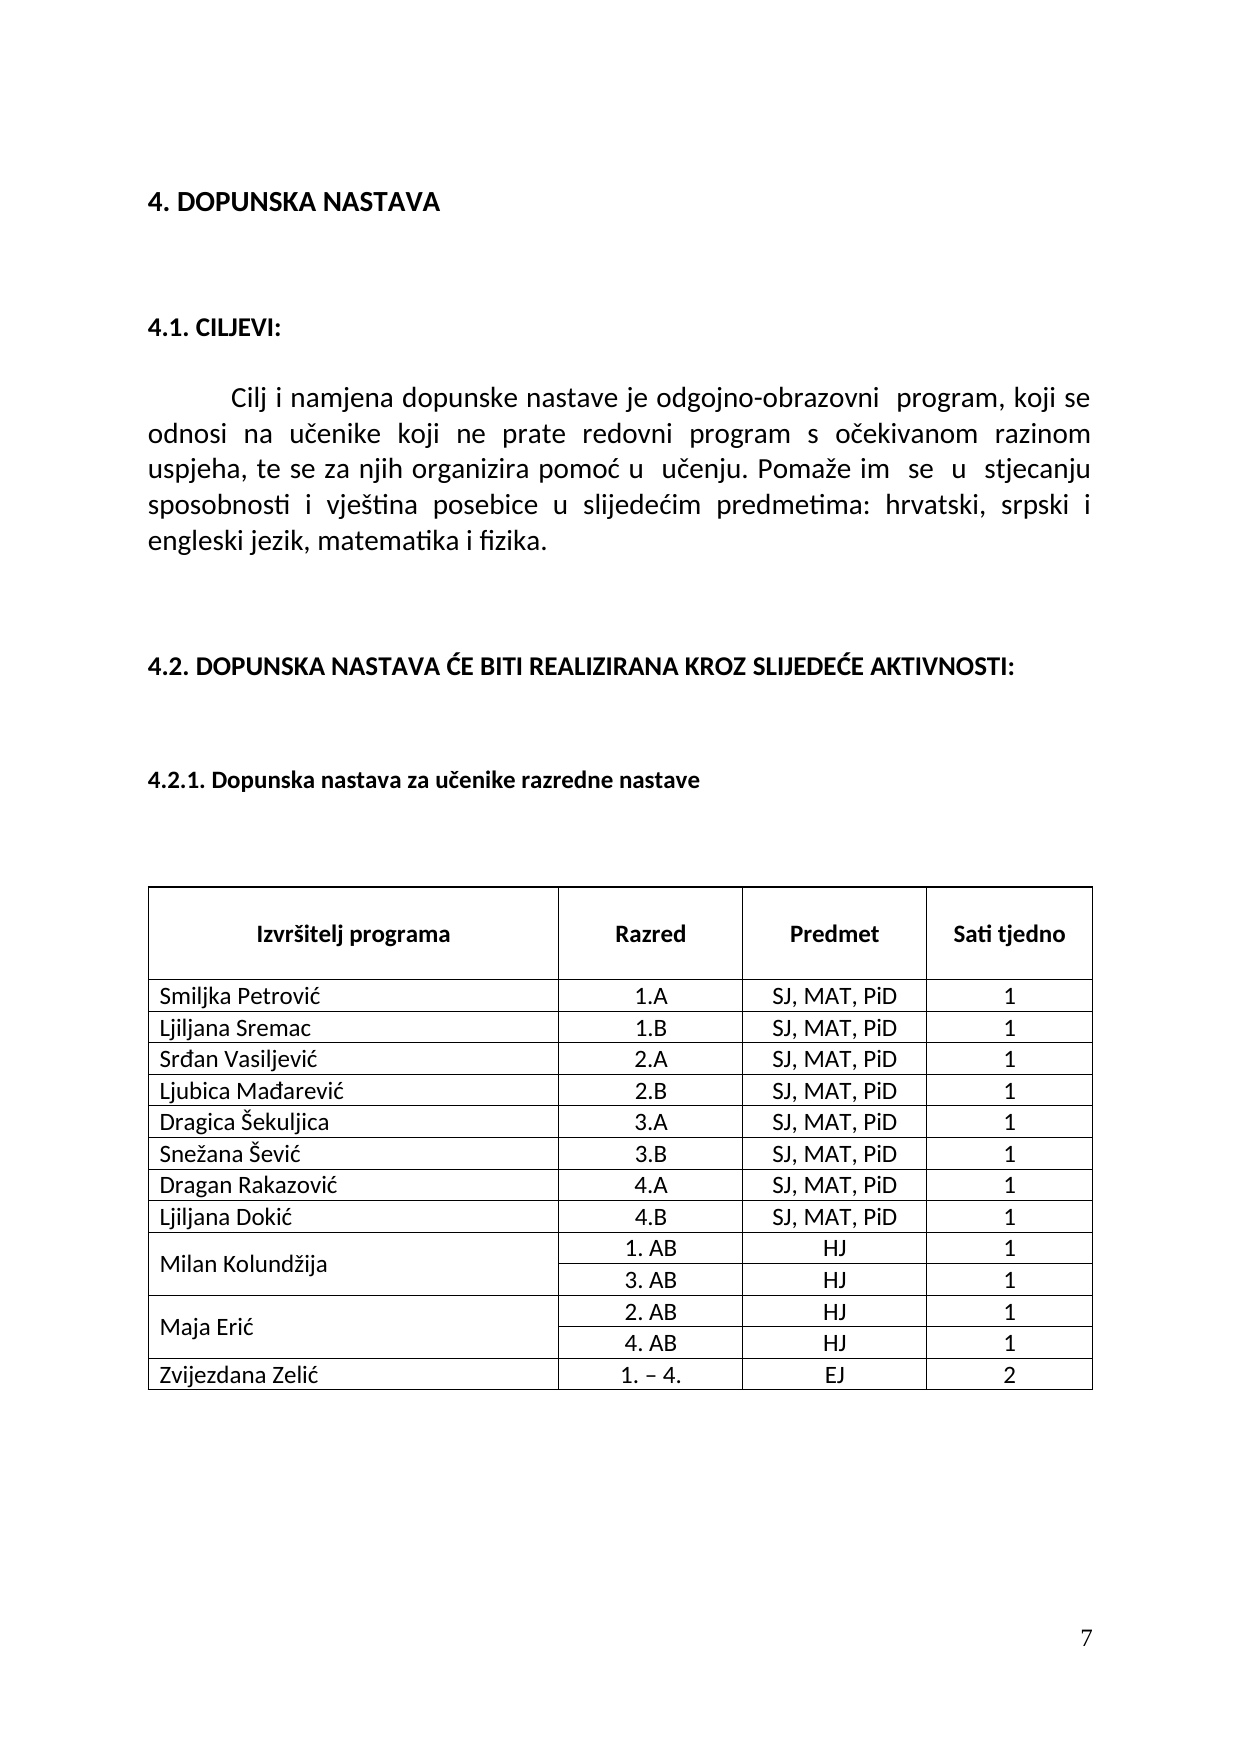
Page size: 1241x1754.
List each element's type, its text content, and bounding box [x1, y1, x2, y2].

table_cell 1 [927, 1327, 1092, 1358]
table_cell SJ, MAT, PiD [743, 1106, 926, 1137]
table_cell Ljiljana Dokić [149, 1201, 558, 1232]
table_header Izvršitelj programa [149, 888, 558, 979]
table_cell Smiljka Petrović [149, 980, 558, 1011]
table_cell SJ, MAT, PiD [743, 1201, 926, 1232]
table_cell 1. AB [559, 1233, 742, 1263]
table_cell 1 [927, 1138, 1092, 1168]
table_cell 4.A [559, 1170, 742, 1200]
table_cell 3.A [559, 1106, 742, 1137]
table_header Razred [559, 888, 742, 979]
table_cell 3.B [559, 1138, 742, 1168]
subtitle 4.2.1. Dopunska nastava za učenike razredne nastave [148, 764, 1093, 795]
table_cell Maja Erić [149, 1296, 558, 1358]
subtitle 4. DOPUNSKA NASTAVA [148, 183, 1093, 218]
table_cell 1 [927, 1201, 1092, 1232]
table_cell 2 [927, 1359, 1092, 1389]
table_cell 2. AB [559, 1296, 742, 1326]
table_cell HJ [743, 1327, 926, 1358]
table_cell SJ, MAT, PiD [743, 1138, 926, 1168]
table_cell HJ [743, 1296, 926, 1326]
table_cell 1 [927, 1075, 1092, 1105]
table_cell Srđan Vasiljević [149, 1043, 558, 1074]
table_cell 1 [927, 980, 1092, 1011]
table_cell Snežana Šević [149, 1138, 558, 1168]
table_cell SJ, MAT, PiD [743, 1170, 926, 1200]
subtitle 4.2. DOPUNSKA NASTAVA ĆE BITI REALIZIRANA KROZ SLIJEDEĆE AKTIVNOSTI: [148, 649, 1093, 682]
table_cell HJ [743, 1233, 926, 1263]
table_cell SJ, MAT, PiD [743, 1075, 926, 1105]
table_cell 1 [927, 1043, 1092, 1074]
table_cell 1 [927, 1264, 1092, 1295]
table_cell SJ, MAT, PiD [743, 980, 926, 1011]
table_cell Zvijezdana Zelić [149, 1359, 558, 1389]
table_cell 4.B [559, 1201, 742, 1232]
table_header Predmet [743, 888, 926, 979]
subtitle 4.1. CILJEVI: [148, 311, 1093, 344]
table_cell 1. – 4. [559, 1359, 742, 1389]
table_cell Dragan Rakazović [149, 1170, 558, 1200]
table_cell Ljubica Mađarević [149, 1075, 558, 1105]
table_cell 4. AB [559, 1327, 742, 1358]
table_cell 1.B [559, 1012, 742, 1042]
table_cell Milan Kolundžija [149, 1233, 558, 1295]
table_cell 2.B [559, 1075, 742, 1105]
table_cell 1 [927, 1170, 1092, 1200]
table_header Sati tjedno [927, 888, 1092, 979]
table_cell 1 [927, 1233, 1092, 1263]
table_cell 3. AB [559, 1264, 742, 1295]
table_cell SJ, MAT, PiD [743, 1012, 926, 1042]
table_cell 1 [927, 1012, 1092, 1042]
table_cell EJ [743, 1359, 926, 1389]
table_cell SJ, MAT, PiD [743, 1043, 926, 1074]
table_cell 1 [927, 1296, 1092, 1326]
table_cell HJ [743, 1264, 926, 1295]
table_cell Ljiljana Sremac [149, 1012, 558, 1042]
text Cilj i namjena dopunske nastave je odgojno-obrazovni program, koji se odnosi na učenike koji ne prate redovni program s očekivanom razinom uspjeha, te se za njih organizira pomoć u učenju. Pomaže im se u stjecanju sposobnosti i vještina posebice u slijedećim predmetima: hrvatski, srpski i engleski jezik, matematika i fizika. [148, 379, 1093, 557]
table_cell Dragica Šekuljica [149, 1106, 558, 1137]
table_cell 1 [927, 1106, 1092, 1137]
table_cell 2.A [559, 1043, 742, 1074]
table_cell 1.A [559, 980, 742, 1011]
